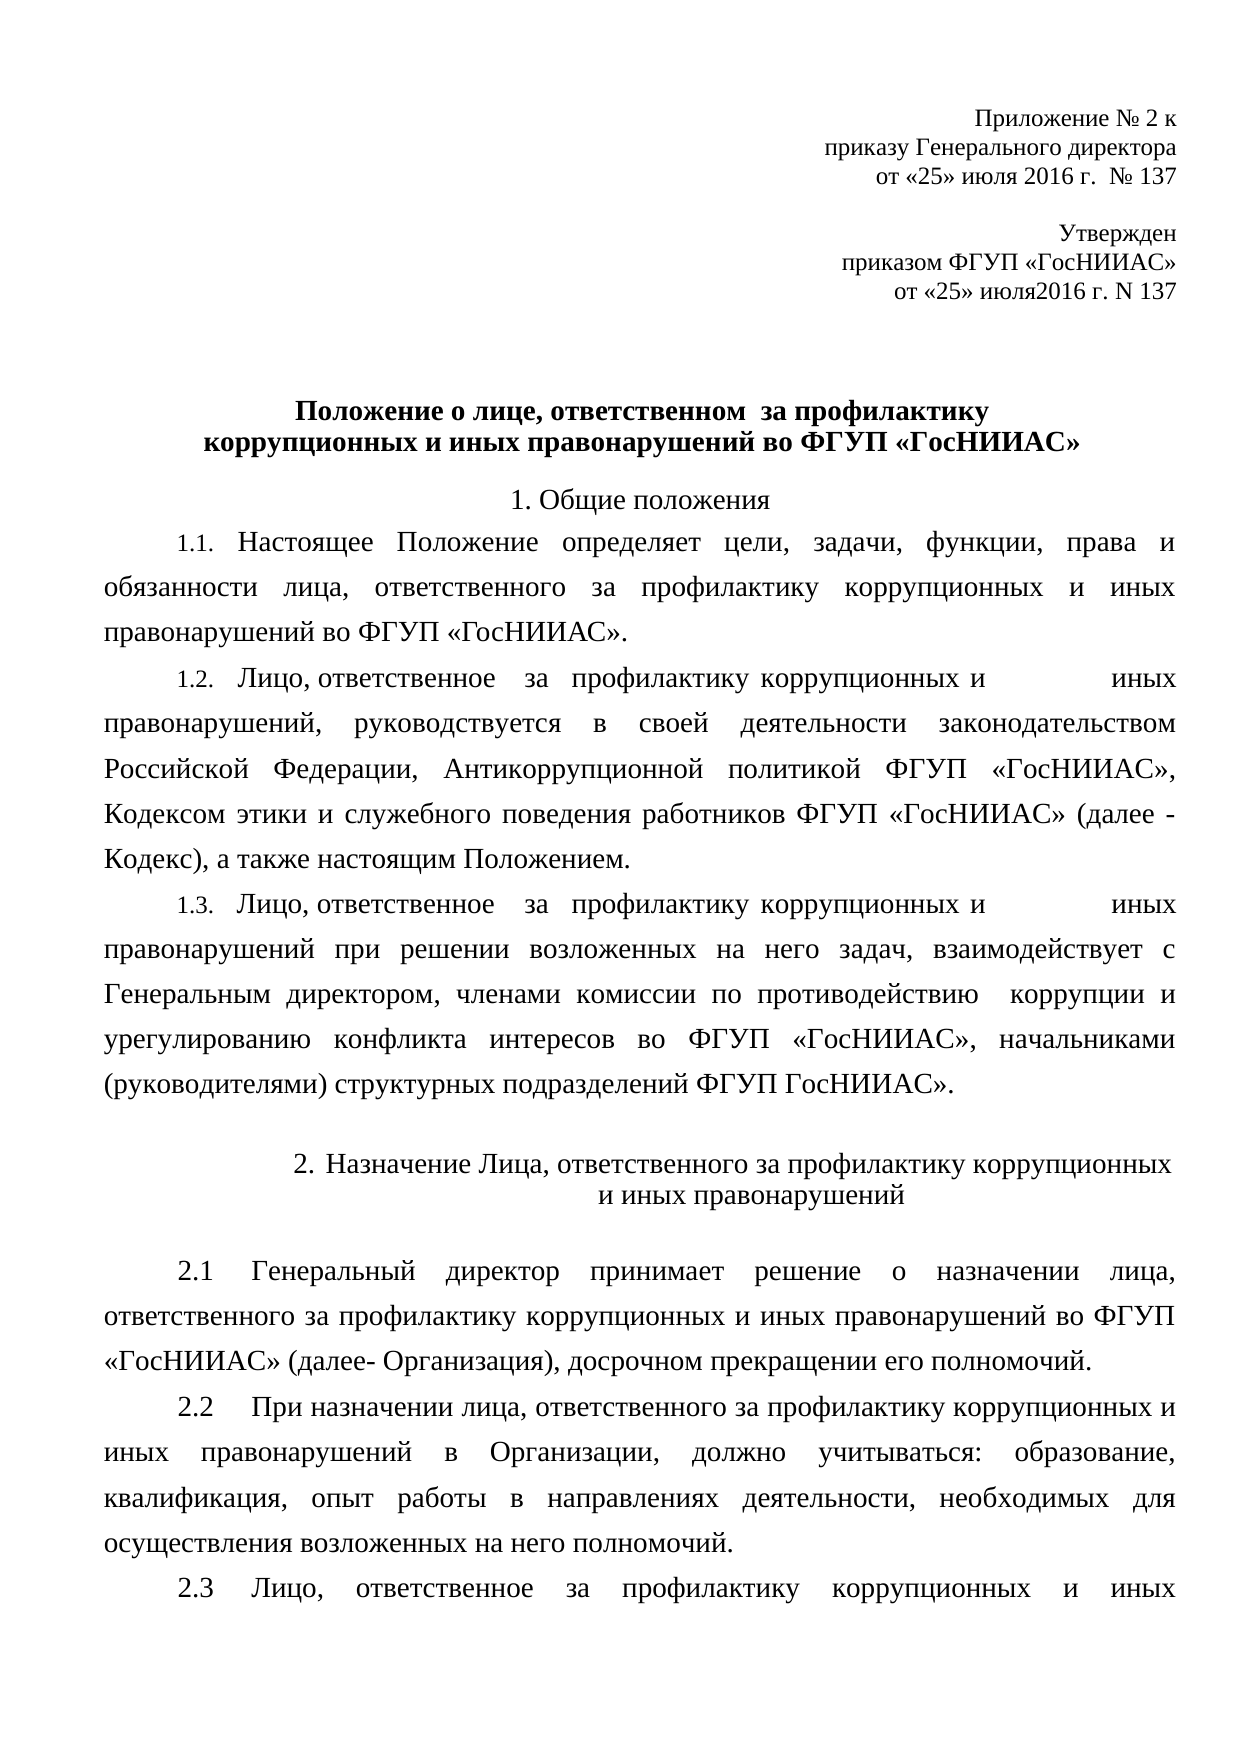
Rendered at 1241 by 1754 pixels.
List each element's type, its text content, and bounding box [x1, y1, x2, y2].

text от «25» июля 2016 г. № 137 [103, 161, 1177, 190]
list Настоящее Положение определяет цели, задачи, функции, права и обязанности лица, ответственного за профилактику коррупционных и иных правонарушений во ФГУП «ГосНИИАС». [103, 515, 1177, 651]
list Лицо, ответственное за профилактику коррупционных и иных правонарушений при решении возложенных на него задач, взаимодействует с Генеральным директором, членами комиссии по противодействию коррупции и урегулированию конфликта интересов во ФГУП «ГосНИИАС», начальниками (руководителями) структурных подразделений ФГУП ГосНИИАС». [103, 878, 1177, 1103]
text 1. Общие положения [103, 490, 1177, 515]
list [103, 1562, 1177, 1607]
text Положение о лице, ответственном за профилактику коррупционных и иных правонарушений во ФГУП «ГосНИИАС» [108, 395, 1177, 458]
list Лицо, ответственное за профилактику коррупционных и иных правонарушений, руководствуется в своей деятельности законодательством Российской Федерации, Антикоррупционной политикой ФГУП «ГосНИИАС», Кодексом этики и служебного поведения работников ФГУП «ГосНИИАС» (далее - Кодекс), а также настоящим Положением. [103, 651, 1177, 878]
text приказу Генерального директора [103, 132, 1177, 161]
list Генеральный директор принимает решение о назначении лица, ответственного за профилактику коррупционных и иных правонарушений во ФГУП «ГосНИИАС» (далее- Организация), досрочном прекращении его полномочий. [103, 1244, 1177, 1380]
list При назначении лица, ответственного за профилактику коррупционных и иных правонарушений в Организации, должно учитываться: образование, квалификация, опыт работы в направлениях деятельности, необходимых для осуществления возложенных на него полномочий. [103, 1380, 1177, 1562]
text Приложение № 2 к [103, 103, 1177, 132]
text приказом ФГУП «ГосНИИАС» [103, 247, 1177, 276]
text Утвержден [103, 218, 1177, 247]
text от «25» июля2016 г. N 137 [103, 276, 1177, 305]
list Назначение Лица, ответственного за профилактику коррупционных и иных правонарушений [289, 1148, 1177, 1211]
